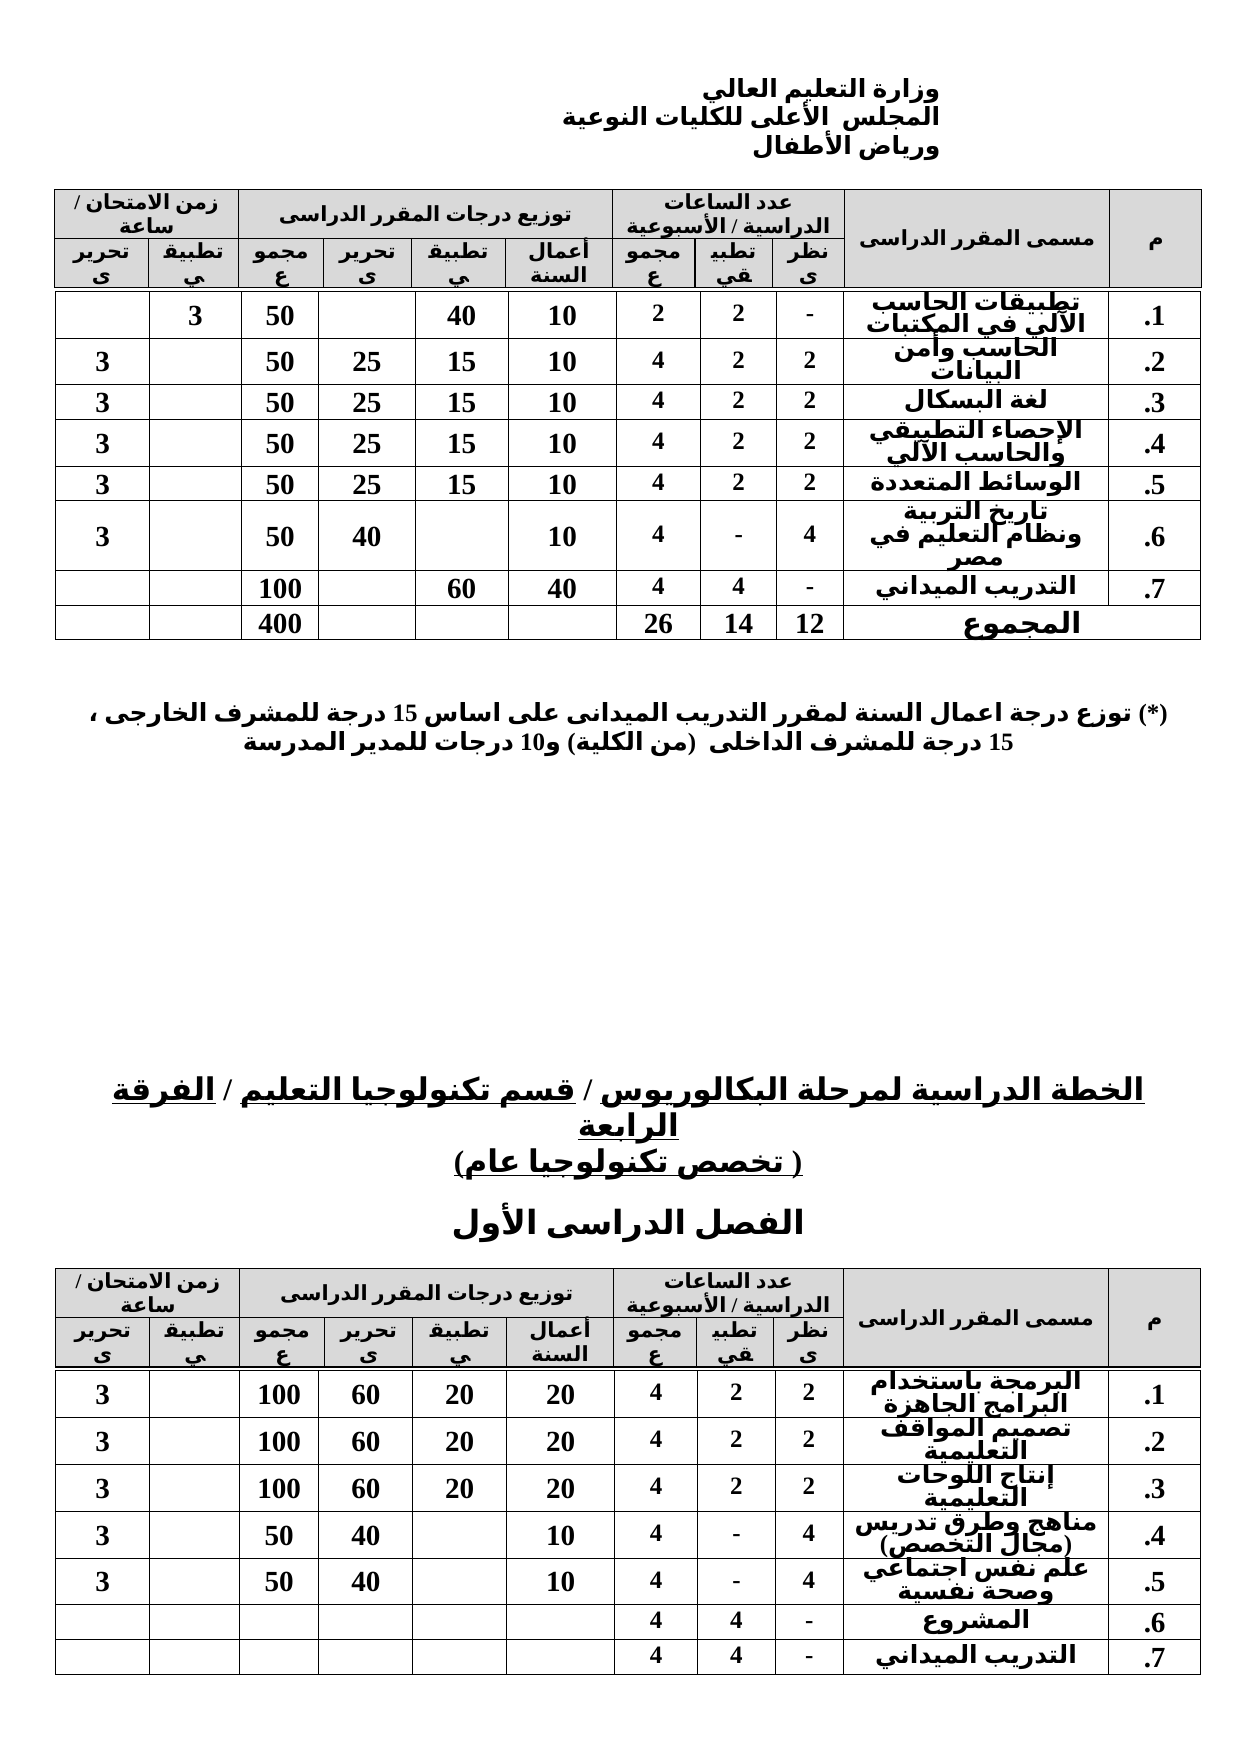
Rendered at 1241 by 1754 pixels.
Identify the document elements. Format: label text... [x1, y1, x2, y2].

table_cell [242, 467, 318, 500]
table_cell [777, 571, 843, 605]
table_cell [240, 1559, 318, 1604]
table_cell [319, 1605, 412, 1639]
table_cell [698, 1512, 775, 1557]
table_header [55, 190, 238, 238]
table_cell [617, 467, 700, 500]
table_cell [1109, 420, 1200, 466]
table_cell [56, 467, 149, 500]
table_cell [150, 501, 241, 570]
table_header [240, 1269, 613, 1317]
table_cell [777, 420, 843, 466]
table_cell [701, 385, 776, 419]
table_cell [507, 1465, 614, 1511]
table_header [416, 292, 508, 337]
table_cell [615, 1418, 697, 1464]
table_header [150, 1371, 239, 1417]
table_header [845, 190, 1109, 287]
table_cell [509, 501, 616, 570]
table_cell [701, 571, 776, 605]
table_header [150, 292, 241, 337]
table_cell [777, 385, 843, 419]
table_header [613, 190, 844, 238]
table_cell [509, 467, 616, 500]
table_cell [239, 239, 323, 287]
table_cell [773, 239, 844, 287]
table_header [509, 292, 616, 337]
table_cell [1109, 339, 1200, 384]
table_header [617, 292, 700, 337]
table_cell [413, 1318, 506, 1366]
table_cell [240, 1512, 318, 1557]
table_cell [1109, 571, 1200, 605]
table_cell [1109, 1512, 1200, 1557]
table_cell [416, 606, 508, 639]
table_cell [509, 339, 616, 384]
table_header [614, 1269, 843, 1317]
text الفصل الدراسى الأول [75, 1203, 1181, 1242]
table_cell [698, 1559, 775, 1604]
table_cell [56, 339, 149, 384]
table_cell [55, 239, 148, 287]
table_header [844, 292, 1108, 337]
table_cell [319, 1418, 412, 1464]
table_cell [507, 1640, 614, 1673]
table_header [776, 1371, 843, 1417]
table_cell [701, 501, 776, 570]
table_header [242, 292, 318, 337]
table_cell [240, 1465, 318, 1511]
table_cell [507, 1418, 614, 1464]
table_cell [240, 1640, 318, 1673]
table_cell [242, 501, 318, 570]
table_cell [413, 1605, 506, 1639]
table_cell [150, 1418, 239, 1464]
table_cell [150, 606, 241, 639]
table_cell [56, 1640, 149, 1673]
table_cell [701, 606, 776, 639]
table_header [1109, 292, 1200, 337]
text (*) توزع درجة اعمال السنة لمقرر التدريب الميدانى على اساس 15 درجة للمشرف الخارجى ، 15 درجة للمشرف الداخلى (من الكلية) و10 درجات للمدير المدرسة [75, 698, 1181, 755]
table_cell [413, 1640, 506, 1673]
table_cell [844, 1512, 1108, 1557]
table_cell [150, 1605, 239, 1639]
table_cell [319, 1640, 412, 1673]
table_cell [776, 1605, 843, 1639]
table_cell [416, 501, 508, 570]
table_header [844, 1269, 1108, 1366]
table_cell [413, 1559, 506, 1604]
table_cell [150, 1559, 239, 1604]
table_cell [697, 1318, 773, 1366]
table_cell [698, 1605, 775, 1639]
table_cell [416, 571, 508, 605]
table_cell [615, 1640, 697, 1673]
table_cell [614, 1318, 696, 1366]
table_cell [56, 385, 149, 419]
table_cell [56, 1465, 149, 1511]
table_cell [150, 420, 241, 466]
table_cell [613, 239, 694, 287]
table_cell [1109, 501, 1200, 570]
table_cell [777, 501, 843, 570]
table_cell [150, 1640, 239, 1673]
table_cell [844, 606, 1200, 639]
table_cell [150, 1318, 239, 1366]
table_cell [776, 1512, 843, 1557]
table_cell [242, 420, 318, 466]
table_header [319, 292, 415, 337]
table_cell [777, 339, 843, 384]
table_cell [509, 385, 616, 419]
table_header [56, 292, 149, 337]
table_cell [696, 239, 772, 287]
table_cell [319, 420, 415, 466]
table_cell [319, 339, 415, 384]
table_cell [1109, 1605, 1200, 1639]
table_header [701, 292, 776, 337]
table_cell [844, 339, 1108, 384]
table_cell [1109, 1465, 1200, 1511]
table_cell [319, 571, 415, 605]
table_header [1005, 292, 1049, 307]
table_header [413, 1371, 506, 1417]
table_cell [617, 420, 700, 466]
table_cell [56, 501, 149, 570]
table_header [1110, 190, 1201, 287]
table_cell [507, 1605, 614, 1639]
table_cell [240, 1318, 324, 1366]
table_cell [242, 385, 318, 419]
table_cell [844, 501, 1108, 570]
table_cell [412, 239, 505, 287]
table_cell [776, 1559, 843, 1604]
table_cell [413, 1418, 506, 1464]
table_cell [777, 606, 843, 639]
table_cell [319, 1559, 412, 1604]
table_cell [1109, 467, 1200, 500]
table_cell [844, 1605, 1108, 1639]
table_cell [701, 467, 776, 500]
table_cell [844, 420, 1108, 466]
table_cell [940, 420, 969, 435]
text الخطة الدراسية لمرحلة البكالوريوس / قسم تكنولوجيا التعليم / الفرقة الرابعة [75, 1072, 1181, 1143]
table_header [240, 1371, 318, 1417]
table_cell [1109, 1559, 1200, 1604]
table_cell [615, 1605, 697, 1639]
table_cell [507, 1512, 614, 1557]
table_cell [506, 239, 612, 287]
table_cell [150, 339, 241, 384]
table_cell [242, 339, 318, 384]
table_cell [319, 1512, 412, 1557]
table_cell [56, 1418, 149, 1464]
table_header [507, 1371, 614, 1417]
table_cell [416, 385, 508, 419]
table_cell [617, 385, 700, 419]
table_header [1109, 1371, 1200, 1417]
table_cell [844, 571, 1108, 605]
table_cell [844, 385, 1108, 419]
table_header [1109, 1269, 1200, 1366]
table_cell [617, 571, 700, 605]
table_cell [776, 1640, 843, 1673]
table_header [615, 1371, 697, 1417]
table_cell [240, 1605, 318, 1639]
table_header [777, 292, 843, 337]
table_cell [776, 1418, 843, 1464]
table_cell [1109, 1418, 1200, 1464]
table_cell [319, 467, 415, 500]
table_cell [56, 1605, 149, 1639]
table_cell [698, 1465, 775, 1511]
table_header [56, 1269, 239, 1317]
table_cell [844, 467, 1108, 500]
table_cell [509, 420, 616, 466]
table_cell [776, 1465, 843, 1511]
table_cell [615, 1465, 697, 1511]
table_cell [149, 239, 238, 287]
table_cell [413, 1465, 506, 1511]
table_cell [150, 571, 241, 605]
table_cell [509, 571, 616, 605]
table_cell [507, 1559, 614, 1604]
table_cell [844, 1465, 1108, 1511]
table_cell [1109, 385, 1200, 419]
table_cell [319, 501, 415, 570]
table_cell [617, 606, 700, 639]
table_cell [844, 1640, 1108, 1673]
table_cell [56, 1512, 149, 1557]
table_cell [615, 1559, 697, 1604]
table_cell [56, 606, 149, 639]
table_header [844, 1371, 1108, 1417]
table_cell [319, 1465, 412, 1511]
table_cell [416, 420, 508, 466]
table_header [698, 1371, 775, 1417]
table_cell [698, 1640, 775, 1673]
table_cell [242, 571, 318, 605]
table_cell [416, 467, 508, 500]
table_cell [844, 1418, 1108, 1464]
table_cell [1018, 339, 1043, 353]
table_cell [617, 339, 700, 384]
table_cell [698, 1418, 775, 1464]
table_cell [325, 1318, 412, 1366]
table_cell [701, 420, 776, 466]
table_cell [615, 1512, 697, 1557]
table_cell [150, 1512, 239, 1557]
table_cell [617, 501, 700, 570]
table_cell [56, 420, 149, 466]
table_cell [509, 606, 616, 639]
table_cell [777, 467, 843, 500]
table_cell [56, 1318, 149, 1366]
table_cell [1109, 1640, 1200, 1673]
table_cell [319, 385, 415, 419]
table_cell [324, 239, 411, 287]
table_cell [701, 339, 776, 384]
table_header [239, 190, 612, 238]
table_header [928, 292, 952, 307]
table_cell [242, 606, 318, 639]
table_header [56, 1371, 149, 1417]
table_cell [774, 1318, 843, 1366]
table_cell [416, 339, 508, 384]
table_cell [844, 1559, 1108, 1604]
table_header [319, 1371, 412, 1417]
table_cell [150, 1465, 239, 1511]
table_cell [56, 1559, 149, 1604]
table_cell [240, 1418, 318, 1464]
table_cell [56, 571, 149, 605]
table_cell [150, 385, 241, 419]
text ( تخصص تكنولوجيا عام) [75, 1143, 1181, 1179]
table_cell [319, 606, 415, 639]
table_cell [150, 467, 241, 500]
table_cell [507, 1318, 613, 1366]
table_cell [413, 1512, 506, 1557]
